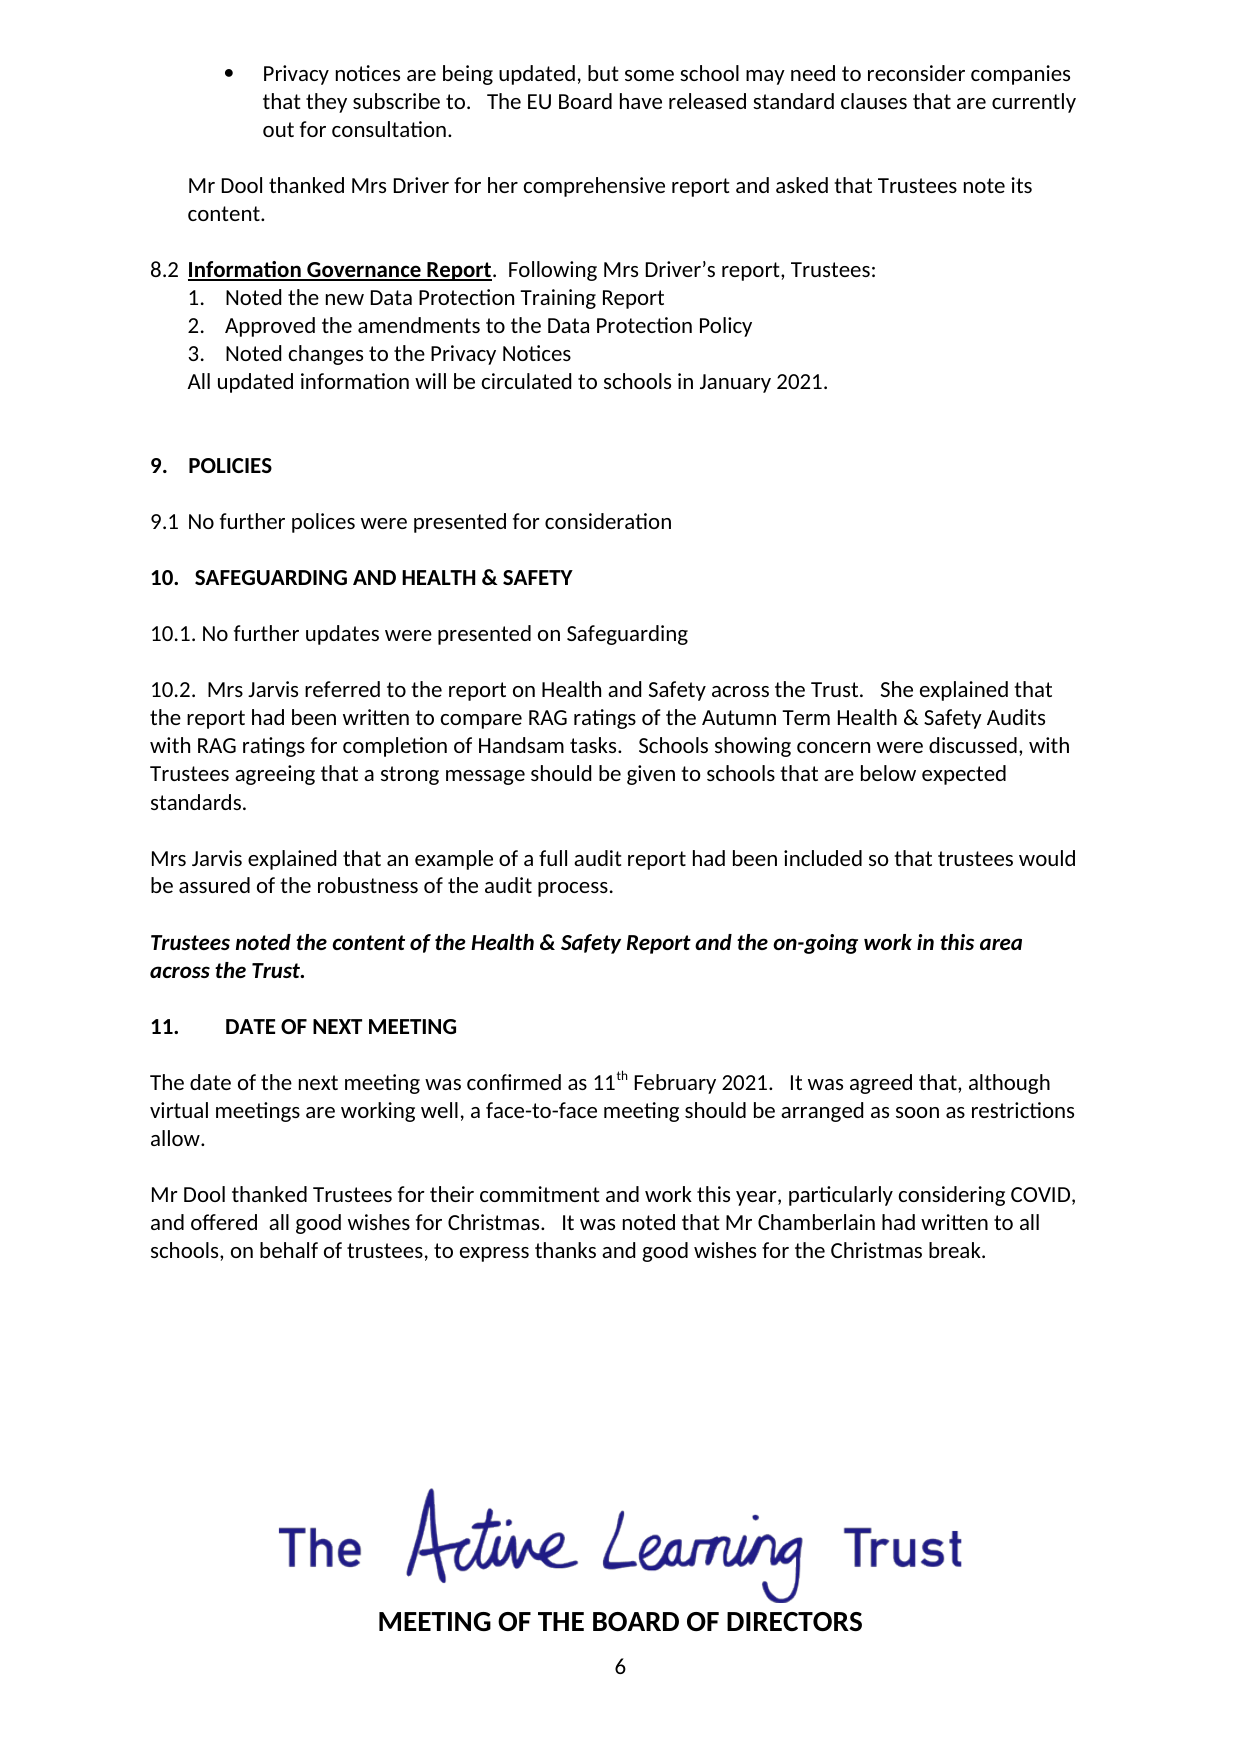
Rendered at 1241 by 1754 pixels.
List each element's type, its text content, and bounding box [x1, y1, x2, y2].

list Noted the new Data Protection Training Report [187, 283, 1090, 311]
text MEETING OF THE BOARD OF DIRECTORS [150, 1603, 1090, 1638]
picture [278, 1488, 962, 1603]
list No further polices were presented for consideration [150, 507, 1090, 535]
list Approved the amendments to the Data Protection Policy [187, 311, 1090, 339]
text 10.1. No further updates were presented on Safeguarding [150, 619, 1090, 647]
text 11. DATE OF NEXT MEETING [150, 1012, 1090, 1040]
text Trustees noted the content of the Health & Safety Report and the on-going work in this area across the Trust. [150, 928, 1090, 984]
text The date of the next meeting was confirmed as 11th February 2021. It was agreed that, although virtual meetings are working well, a face-to-face meeting should be arranged as soon as restrictions allow. [150, 1068, 1090, 1152]
list Information Governance Report. Following Mrs Driver’s report, Trustees: [150, 255, 1090, 283]
list Privacy notices are being updated, but some school may need to reconsider companies that they subscribe to. The EU Board have released standard clauses that are currently out for consultation. [225, 59, 1090, 143]
text All updated information will be circulated to schools in January 2021. [187, 367, 1090, 395]
list Mr Dool thanked Mrs Driver for her comprehensive report and asked that Trustees note its content. [187, 171, 1090, 227]
list Noted changes to the Privacy Notices [187, 339, 1090, 367]
text Mr Dool thanked Trustees for their commitment and work this year, particularly considering COVID, and offered all good wishes for Christmas. It was noted that Mr Chamberlain had written to all schools, on behalf of trustees, to express thanks and good wishes for the Christmas break. [150, 1180, 1090, 1264]
text 9. POLICIES [150, 451, 1090, 479]
text Mrs Jarvis explained that an example of a full audit report had been included so that trustees would be assured of the robustness of the audit process. [150, 844, 1090, 900]
text 10. SAFEGUARDING AND HEALTH & SAFETY [150, 563, 1090, 591]
text 10.2. Mrs Jarvis referred to the report on Health and Safety across the Trust. She explained that the report had been written to compare RAG ratings of the Autumn Term Health & Safety Audits with RAG ratings for completion of Handsam tasks. Schools showing concern were discussed, with Trustees agreeing that a strong message should be given to schools that are below expected standards. [150, 676, 1090, 816]
